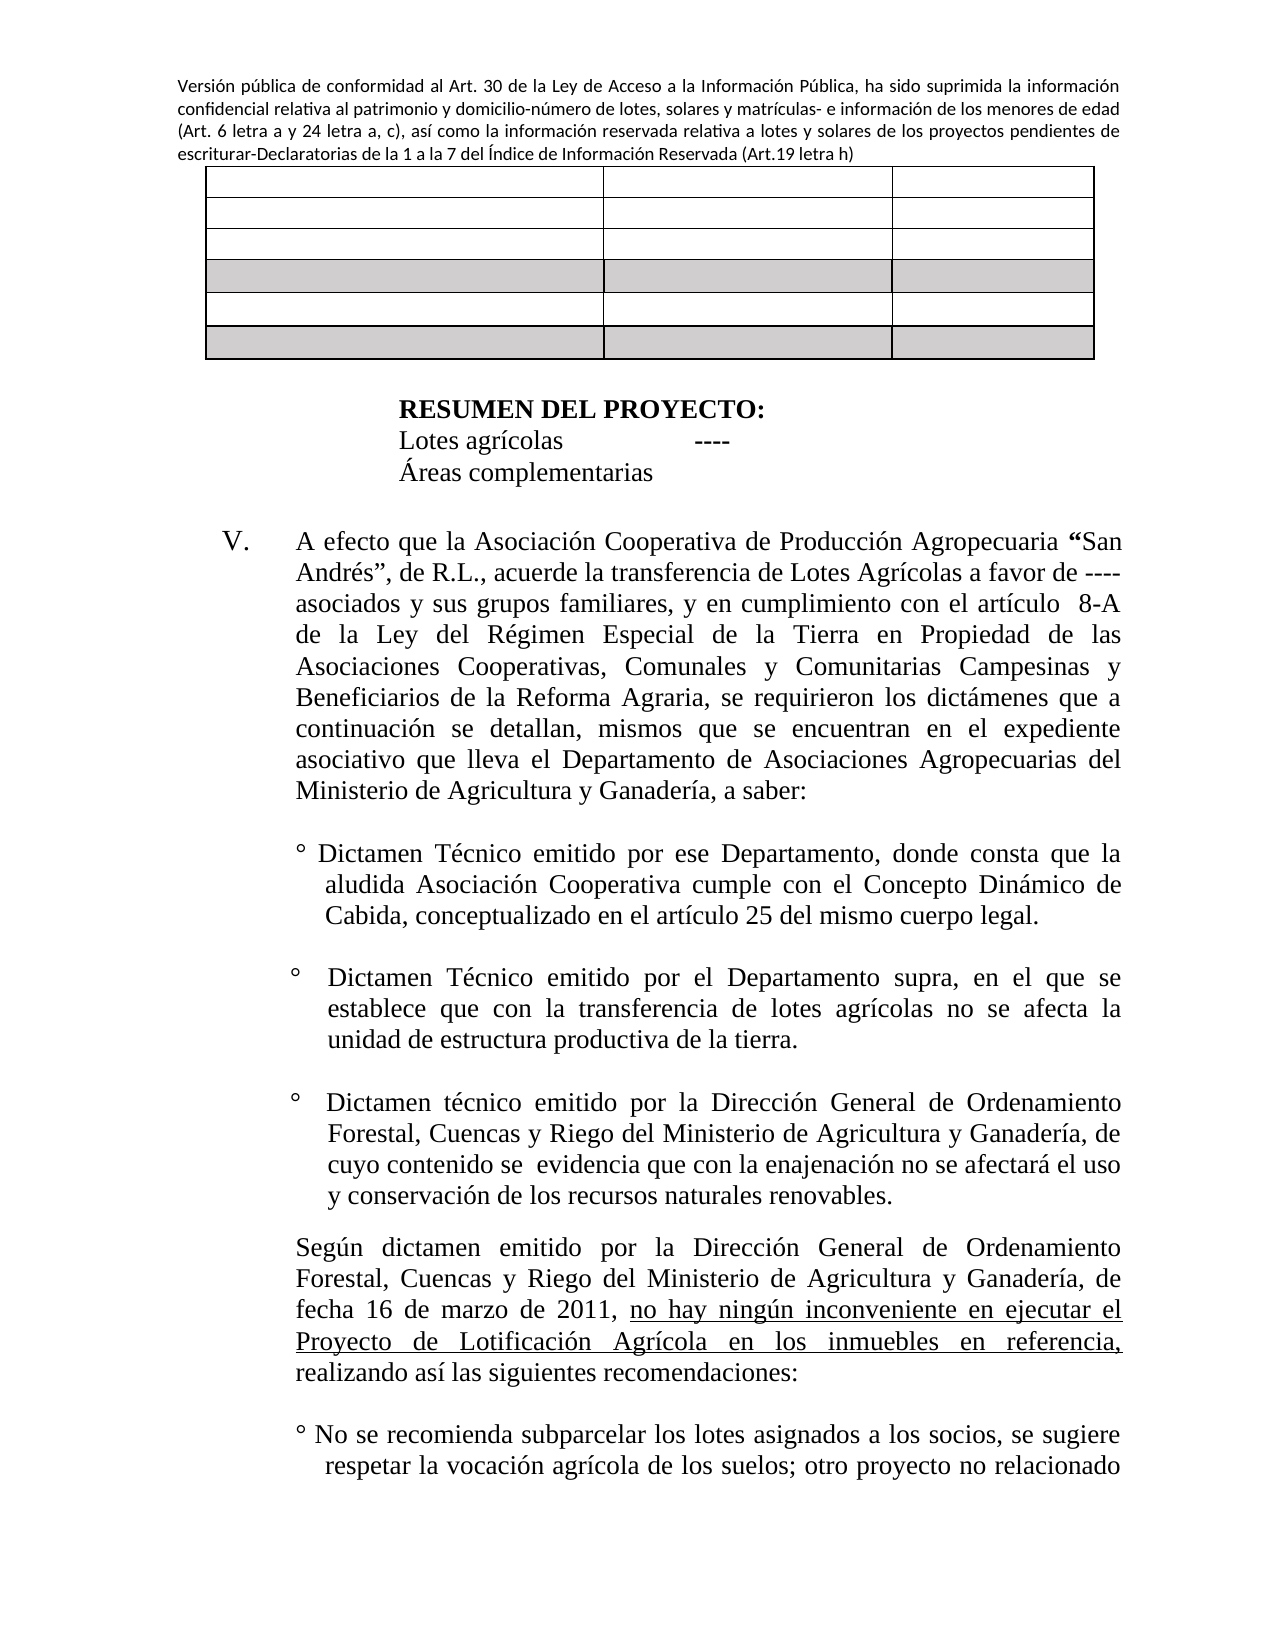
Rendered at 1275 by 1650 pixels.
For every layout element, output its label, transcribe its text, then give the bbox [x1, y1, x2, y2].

table_cell [604, 198, 892, 228]
table_cell [207, 198, 603, 228]
table_cell [207, 167, 603, 197]
list ° Dictamen Técnico emitido por el Departamento supra, en el que se establece que con la transferencia de lotes agrícolas no se afecta la unidad de estructura productiva de la tierra. [290, 961, 1122, 1055]
table_cell [207, 260, 603, 292]
table_cell [207, 293, 603, 325]
table_cell [604, 293, 892, 325]
text Según dictamen emitido por la Dirección General de Ordenamiento Forestal, Cuencas y Riego del Ministerio de Agricultura y Ganadería, de fecha 16 de marzo de 2011, no hay ningún inconveniente en ejecutar el Proyecto de Lotificación Agrícola en los inmuebles en referencia, realizando así las siguientes recomendaciones: [295, 1231, 1122, 1352]
list V. A efecto que la Asociación Cooperativa de Producción Agropecuaria “San Andrés”, de R.L., acuerde la transferencia de Lotes Agrícolas a favor de ---- asociados y sus grupos familiares, y en cumplimiento con el artículo 8-A de la Ley del Régimen Especial de la Tierra en Propiedad de las Asociaciones Cooperativas, Comunales y Comunitarias Campesinas y Beneficiarios de la Reforma Agraria, se requirieron los dictámenes que a continuación se detallan, mismos que se encuentran en el expediente asociativo que lleva el Departamento de Asociaciones Agropecuarias del Ministerio de Agricultura y Ganadería, a saber: [222, 523, 1122, 806]
table_cell [893, 293, 1093, 325]
table_cell [605, 327, 891, 358]
table_cell [604, 167, 892, 197]
list ° Dictamen técnico emitido por la Dirección General de Ordenamiento Forestal, Cuencas y Riego del Ministerio de Agricultura y Ganadería, de cuyo contenido se evidencia que con la enajenación no se afectará el uso y conservación de los recursos naturales renovables. [290, 1086, 1122, 1210]
table_cell [893, 167, 1093, 197]
list ° Dictamen Técnico emitido por ese Departamento, donde consta que la aludida Asociación Cooperativa cumple con el Concepto Dinámico de Cabida, conceptualizado en el artículo 25 del mismo cuerpo legal. [295, 837, 1122, 930]
text Según dictamen emitido por la Dirección General de Ordenamiento Forestal, Cuencas y Riego del Ministerio de Agricultura y Ganadería, de fecha 16 de marzo de 2011, no hay ningún inconveniente en ejecutar el Proyecto de Lotificación Agrícola en los inmuebles en referencia, realizando así las siguientes recomendaciones: [295, 1353, 1122, 1387]
table_cell [893, 260, 1093, 292]
text RESUMEN DEL PROYECTO: [177, 393, 1122, 424]
text Áreas complementarias [215, 456, 1122, 487]
table_cell [893, 327, 1093, 358]
table_cell [207, 327, 603, 358]
table_cell [893, 229, 1093, 259]
table_cell [604, 229, 892, 259]
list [295, 1418, 1122, 1480]
table_cell [207, 229, 603, 259]
table_cell [605, 260, 891, 292]
text Lotes agrícolas ---- [215, 424, 1122, 456]
table_cell [893, 198, 1093, 228]
